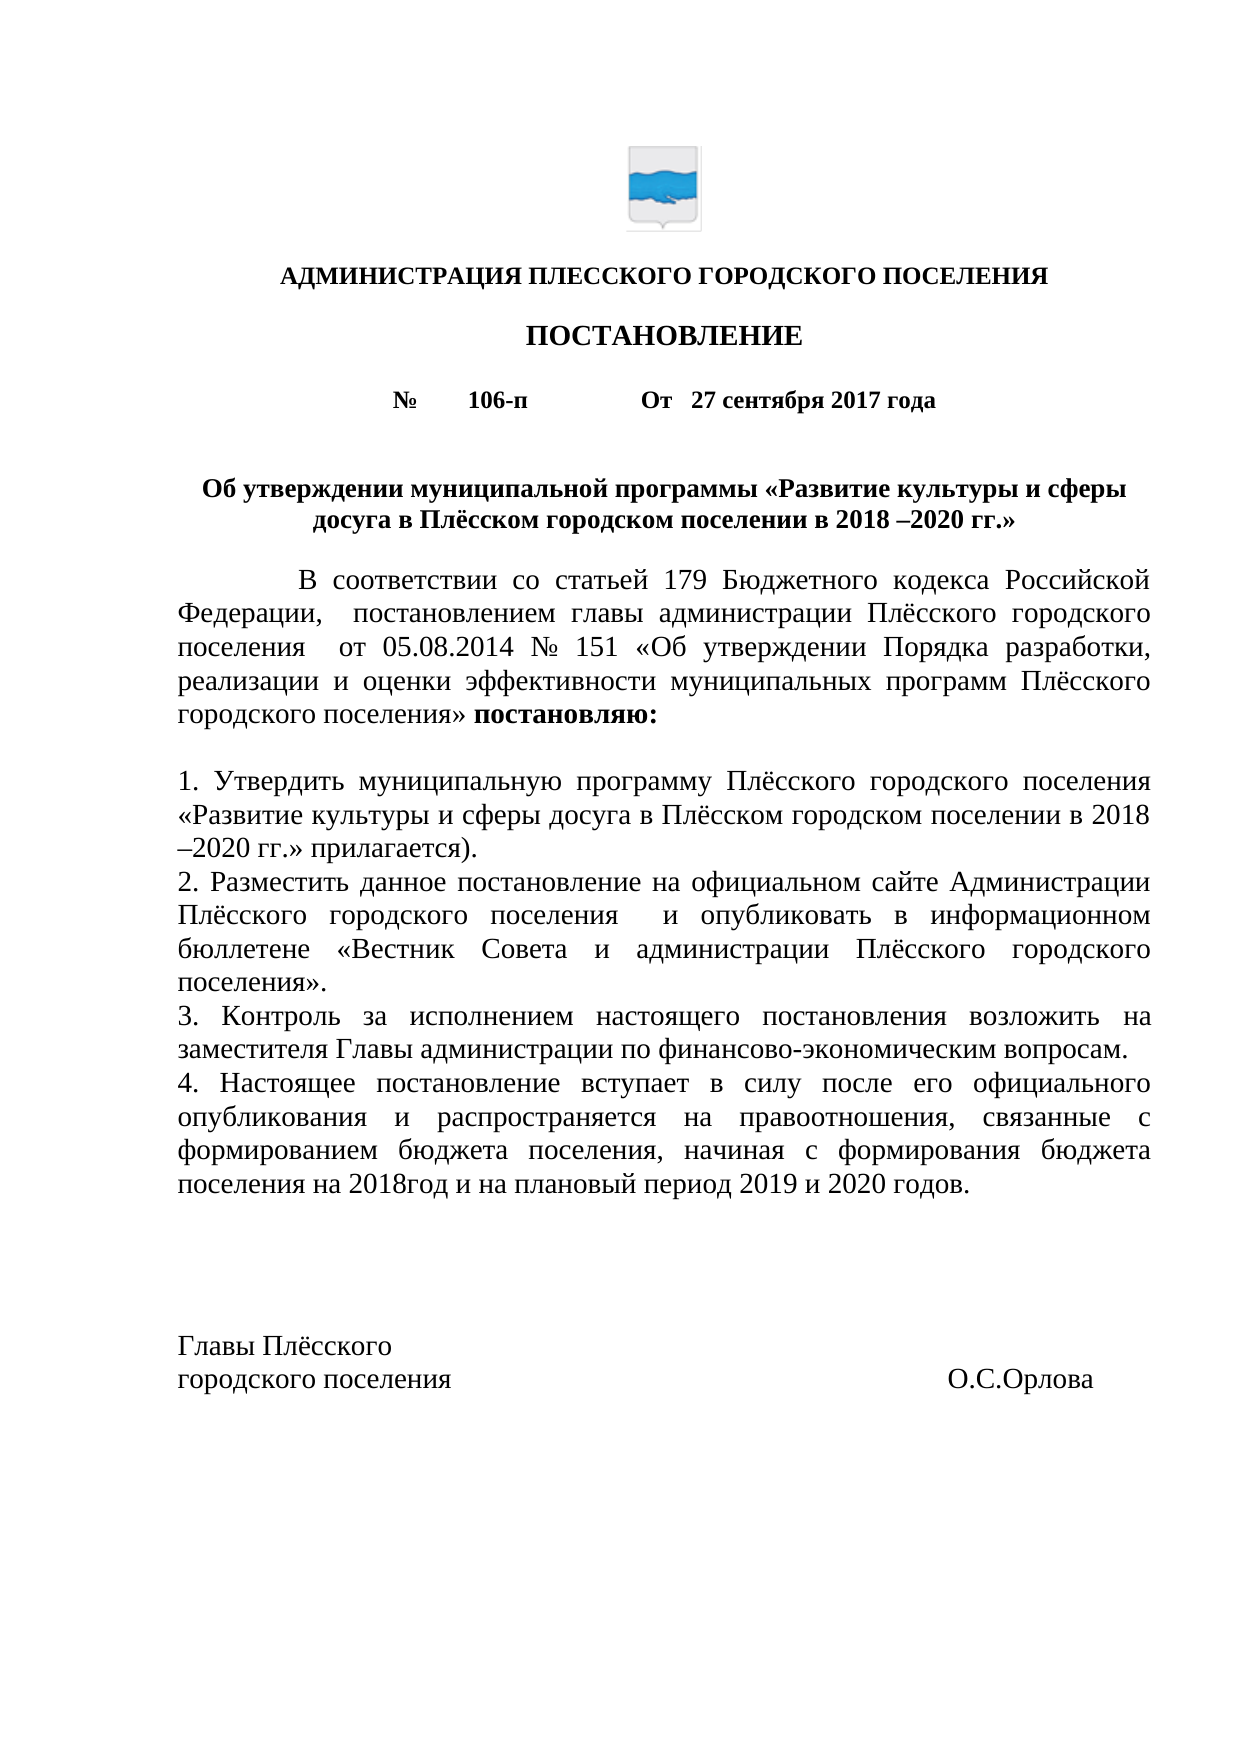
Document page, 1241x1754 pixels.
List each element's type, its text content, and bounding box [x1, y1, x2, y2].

text 3. Контроль за исполнением настоящего постановления возложить на заместителя Главы администрации по финансово-экономическим вопросам. [177, 998, 1152, 1065]
text В соответствии со статьей 179 Бюджетного кодекса Российской Федерации, постановлением главы администрации Плёсского городского поселения от 05.08.2014 № 151 «Об утверждении Порядка разработки, реализации и оценки эффективности муниципальных программ Плёсского городского поселения» постановляю: [177, 562, 1152, 730]
text Главы Плёсского [177, 1328, 1152, 1361]
text АДМИНИСТРАЦИЯ ПЛЕССКОГО ГОРОДСКОГО ПОСЕЛЕНИЯ [177, 261, 1152, 289]
text № 106-п От 27 сентября 2017 года [177, 385, 1152, 414]
text 4. Настоящее постановление вступает в силу после его официального опубликования и распространяется на правоотношения, связанные с формированием бюджета поселения, начиная с формирования бюджета поселения на 2018год и на плановый период 2019 и 2020 годов. [177, 1065, 1152, 1199]
text 2. Разместить данное постановление на официальном сайте Администрации Плёсского городского поселения и опубликовать в информационном бюллетене «Вестник Совета и администрации Плёсского городского поселения». [177, 864, 1152, 998]
text Об утверждении муниципальной программы «Развитие культуры и сферы досуга в Плёсском городском поселении в 2018 –2020 гг.» [177, 472, 1152, 534]
picture [626, 146, 703, 233]
text 1. Утвердить муниципальную программу Плёсского городского поселения «Развитие культуры и сферы досуга в Плёсском городском поселении в 2018 –2020 гг.» прилагается). [177, 763, 1152, 864]
text городского поселения О.С.Орлова [177, 1361, 1152, 1395]
text ПОСТАНОВЛЕНИЕ [177, 318, 1152, 352]
